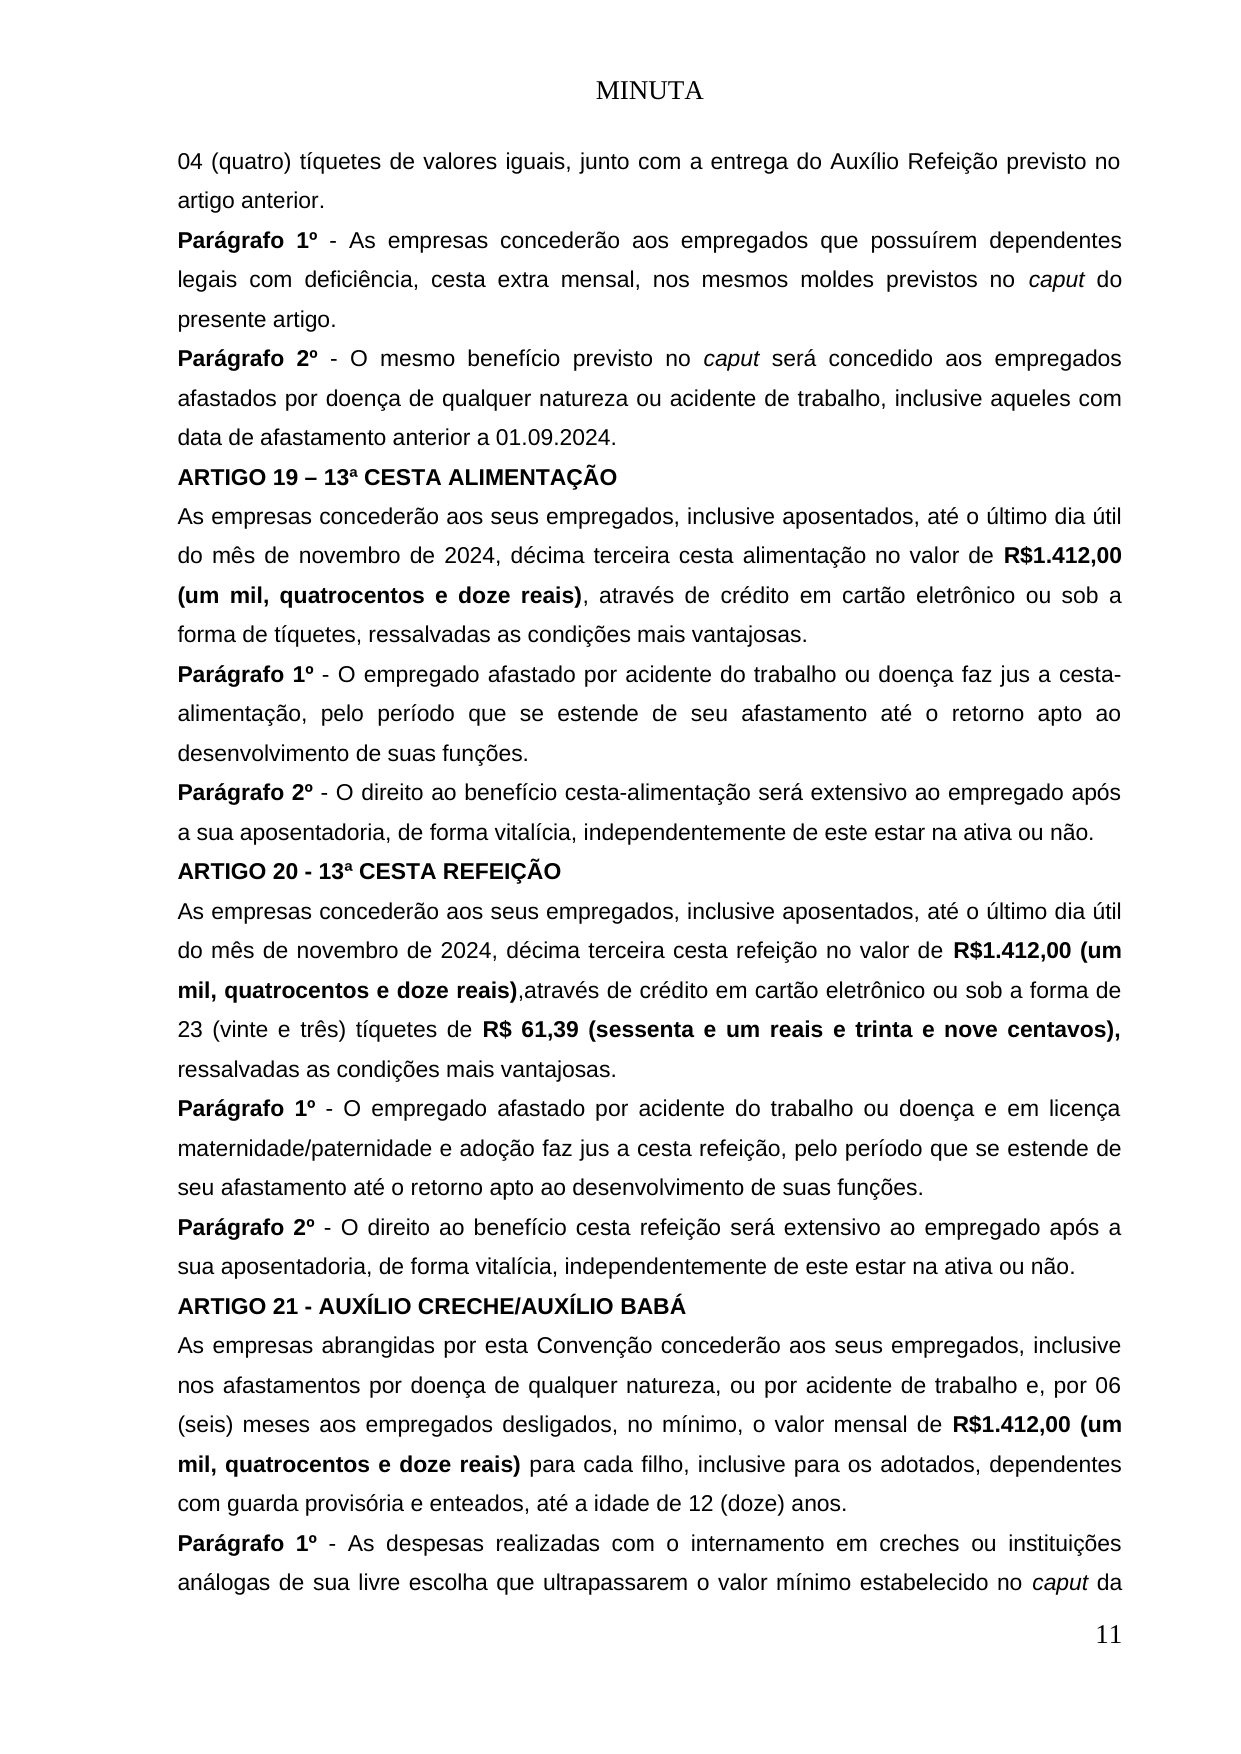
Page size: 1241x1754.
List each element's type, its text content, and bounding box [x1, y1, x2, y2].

text ARTIGO 19 – 13ª CESTA ALIMENTAÇÃO [177, 463, 1122, 490]
text Parágrafo 2º - O direito ao benefício cesta refeição será extensivo ao empregado após a sua aposentadoria, de forma vitalícia, independentemente de este estar na ativa ou não. [177, 1214, 1122, 1279]
text Parágrafo 2º - O mesmo benefício previsto no caput será concedido aos empregados afastados por doença de qualquer natureza ou acidente de trabalho, inclusive aqueles com data de afastamento anterior a 01.09.2024. [177, 345, 1122, 450]
text Parágrafo 2º - O direito ao benefício cesta-alimentação será extensivo ao empregado após a sua aposentadoria, de forma vitalícia, independentemente de este estar na ativa ou não. [177, 779, 1122, 845]
text ARTIGO 21 - AUXÍLIO CRECHE/AUXÍLIO BABÁ [177, 1293, 1122, 1319]
text Parágrafo 1º - O empregado afastado por acidente do trabalho ou doença e em licença maternidade/paternidade e adoção faz jus a cesta refeição, pelo período que se estende de seu afastamento até o retorno apto ao desenvolvimento de suas funções. [177, 1095, 1122, 1201]
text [177, 148, 1122, 213]
text ARTIGO 20 - 13ª CESTA REFEIÇÃO [177, 858, 1122, 885]
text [177, 1529, 1122, 1595]
text As empresas concederão aos seus empregados, inclusive aposentados, até o último dia útil do mês de novembro de 2024, décima terceira cesta alimentação no valor de R$1.412,00 (um mil, quatrocentos e doze reais), através de crédito em cartão eletrônico ou sob a forma de tíquetes, ressalvadas as condições mais vantajosas. [177, 503, 1122, 648]
text Parágrafo 1º - As empresas concederão aos empregados que possuírem dependentes legais com deficiência, cesta extra mensal, nos mesmos moldes previstos no caput do presente artigo. [177, 227, 1122, 332]
text As empresas abrangidas por esta Convenção concederão aos seus empregados, inclusive nos afastamentos por doença de qualquer natureza, ou por acidente de trabalho e, por 06 (seis) meses aos empregados desligados, no mínimo, o valor mensal de R$1.412,00 (um mil, quatrocentos e doze reais) para cada filho, inclusive para os adotados, dependentes com guarda provisória e enteados, até a idade de 12 (doze) anos. [177, 1332, 1122, 1516]
text Parágrafo 1º - O empregado afastado por acidente do trabalho ou doença faz jus a cesta-alimentação, pelo período que se estende de seu afastamento até o retorno apto ao desenvolvimento de suas funções. [177, 661, 1122, 766]
text As empresas concederão aos seus empregados, inclusive aposentados, até o último dia útil do mês de novembro de 2024, décima terceira cesta refeição no valor de R$1.412,00 (um mil, quatrocentos e doze reais),através de crédito em cartão eletrônico ou sob a forma de 23 (vinte e três) tíquetes de R$ 61,39 (sessenta e um reais e trinta e nove centavos), ressalvadas as condições mais vantajosas. [177, 898, 1122, 1082]
